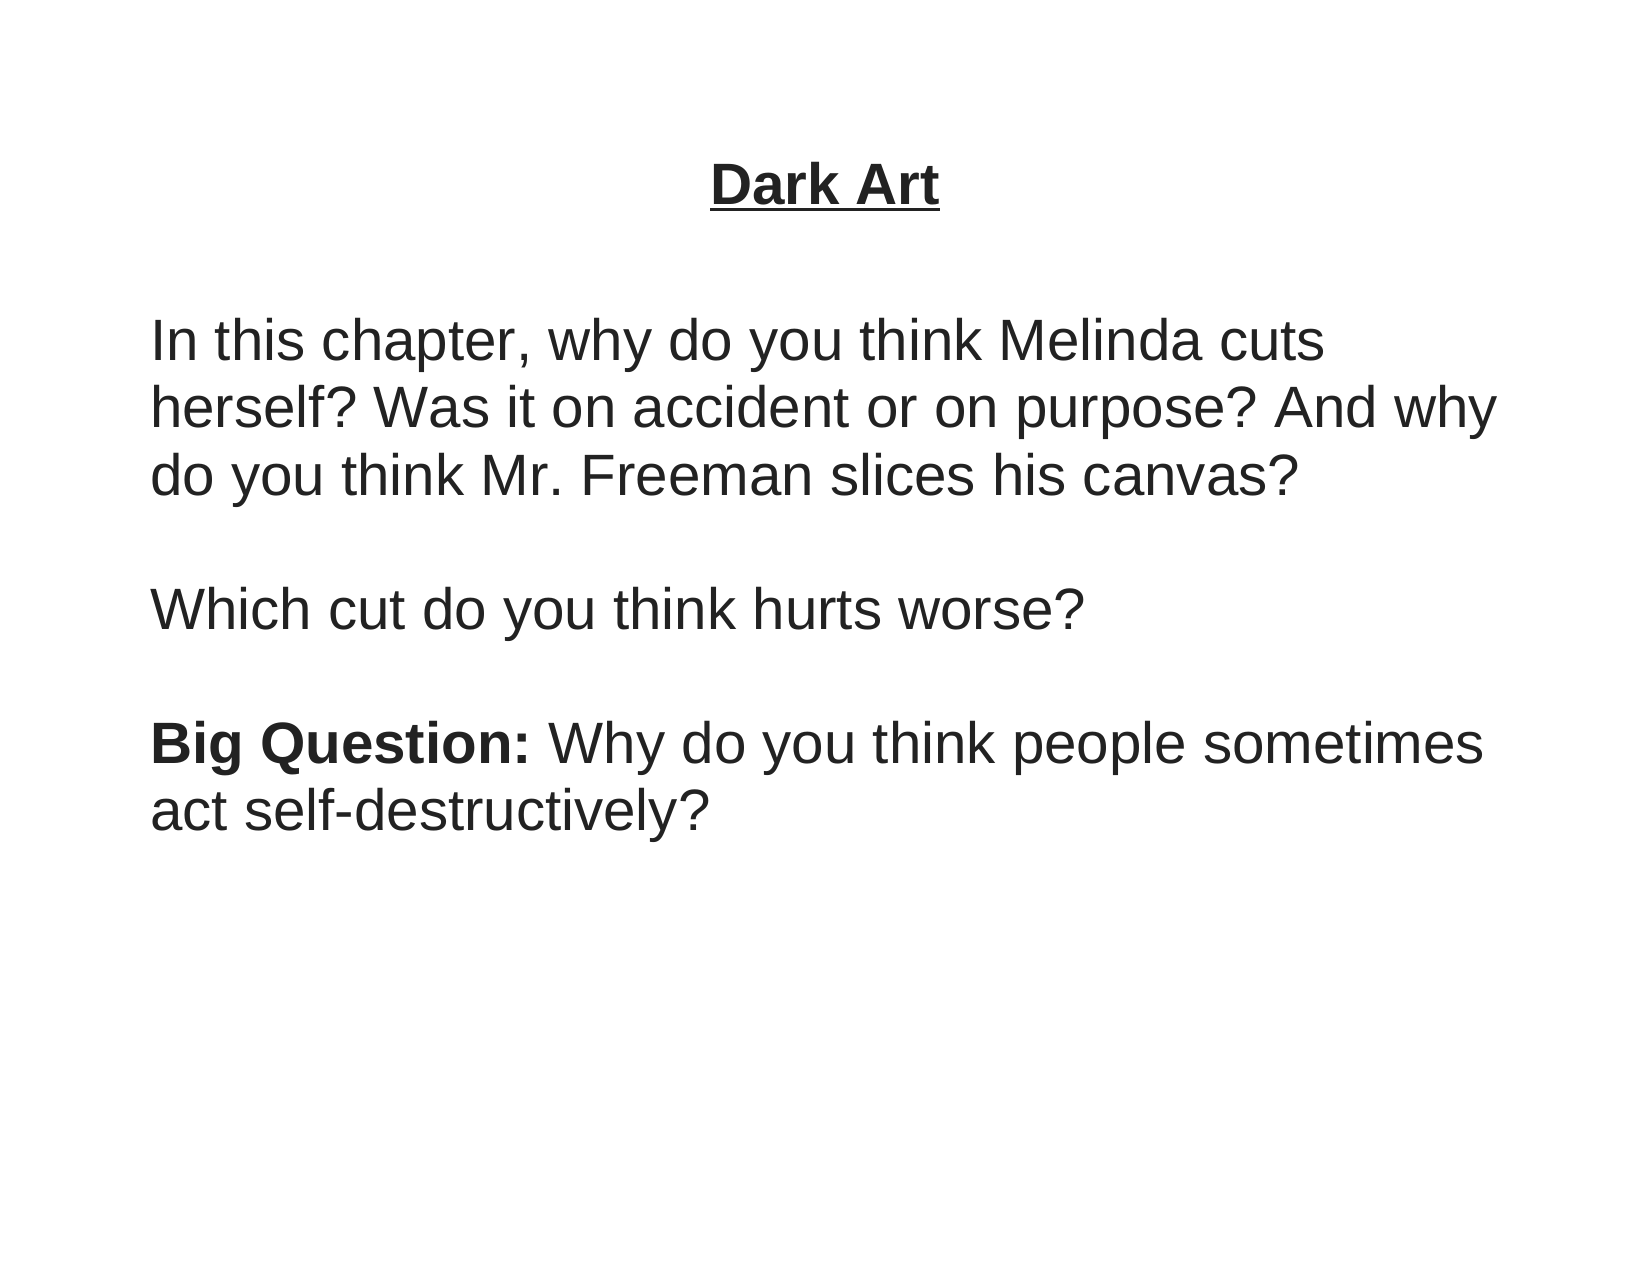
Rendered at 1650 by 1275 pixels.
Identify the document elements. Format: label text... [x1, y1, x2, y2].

text Which cut do you think hurts worse? [150, 574, 1500, 642]
text Dark Art [150, 150, 1500, 217]
text In this chapter, why do you think Melinda cuts herself? Was it on accident or on purpose? And why do you think Mr. Freeman slices his canvas? [150, 306, 1500, 507]
text Big Question: Why do you think people sometimes act self-destructively? [150, 709, 1500, 843]
